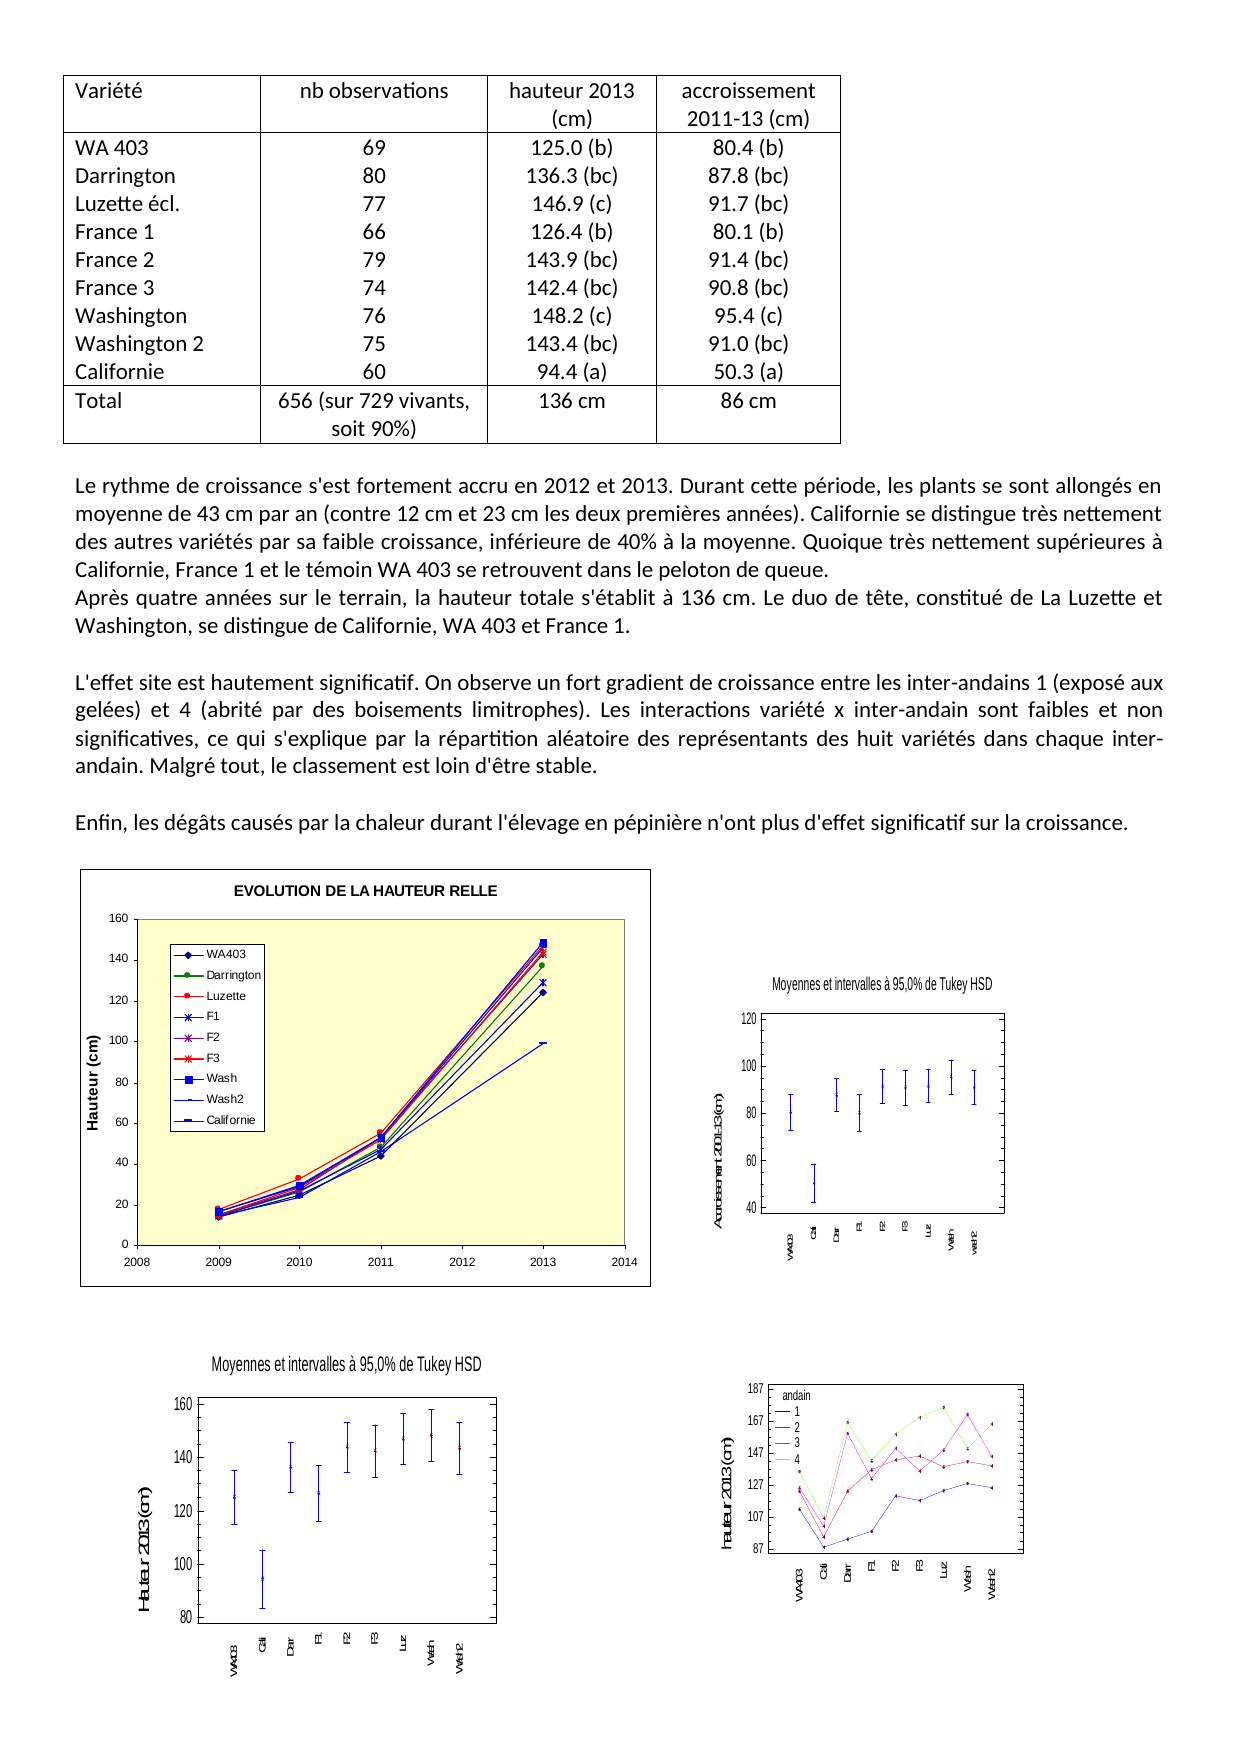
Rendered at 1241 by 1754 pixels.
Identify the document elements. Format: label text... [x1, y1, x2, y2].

table_header nb observations [261, 76, 487, 132]
table_cell 656 (sur 729 vivants, soit 90%) [261, 386, 487, 442]
text Le rythme de croissance s'est fortement accru en 2012 et 2013. Durant cette période, les plants se sont allongés en moyenne de par an (contre et les deux premières années). Californie se distingue très nettement des autres variétés par sa faible croissance, inférieure de 40% à très nettement supérieures à Californie, France 1 et le témoin WA 403 se retrouvent dans le peloton de queue. [75, 471, 1165, 583]
table_cell Total [64, 386, 260, 442]
text Enfin, les dégâts causés par la chaleur durant l'élevage en pépinière n'ont plus d'effet significatif sur la croissance. [75, 808, 1165, 836]
text L'effet site est hautement significatif. On observe un fort gradient de croissance entre les inter-andains 1 (exposé aux gelées) et 4 (abrité par des boisements limitrophes). Les interactions variété x inter-andain sont faibles et non significatives, ce qui s'explique par la répartition aléatoire des représentants des huit variétés dans chaque inter-andain. Malgré tout, le classement est loin d'être stable. [75, 668, 1165, 780]
table_header accroissement 2011-13 (cm) [657, 76, 840, 132]
table_cell [657, 386, 840, 442]
text Après quatre années sur le terrain, la hauteur totale s'établit à . Le duo de tête, constitué de La Luzette et Washington, se distingue de Californie, WA 403 et France 1. [75, 583, 1165, 639]
table_cell [488, 386, 656, 442]
table_cell 125.0 (b) 136.3 (bc) 146.9 (c) 126.4 (b) 143.9 (bc) 142.4 (bc) 148.2 (c) 143.4 (bc) 94.4 (a) [488, 133, 656, 385]
table_cell 69 80 77 66 79 74 76 75 60 [261, 133, 487, 385]
table_header hauteur 2013 (cm) [488, 76, 656, 132]
table_cell WA 403 Darrington Luzette écl. France 1 France 2 France 3 Washington Washington 2 Californie [64, 133, 260, 385]
table_header Variété [64, 76, 260, 132]
table_cell 80.4 (b) 87.8 (bc) 91.7 (bc) 80.1 (b) 91.4 (bc) 90.8 (bc) 95.4 (c) 91.0 (bc) 50.3 (a) [657, 133, 840, 385]
